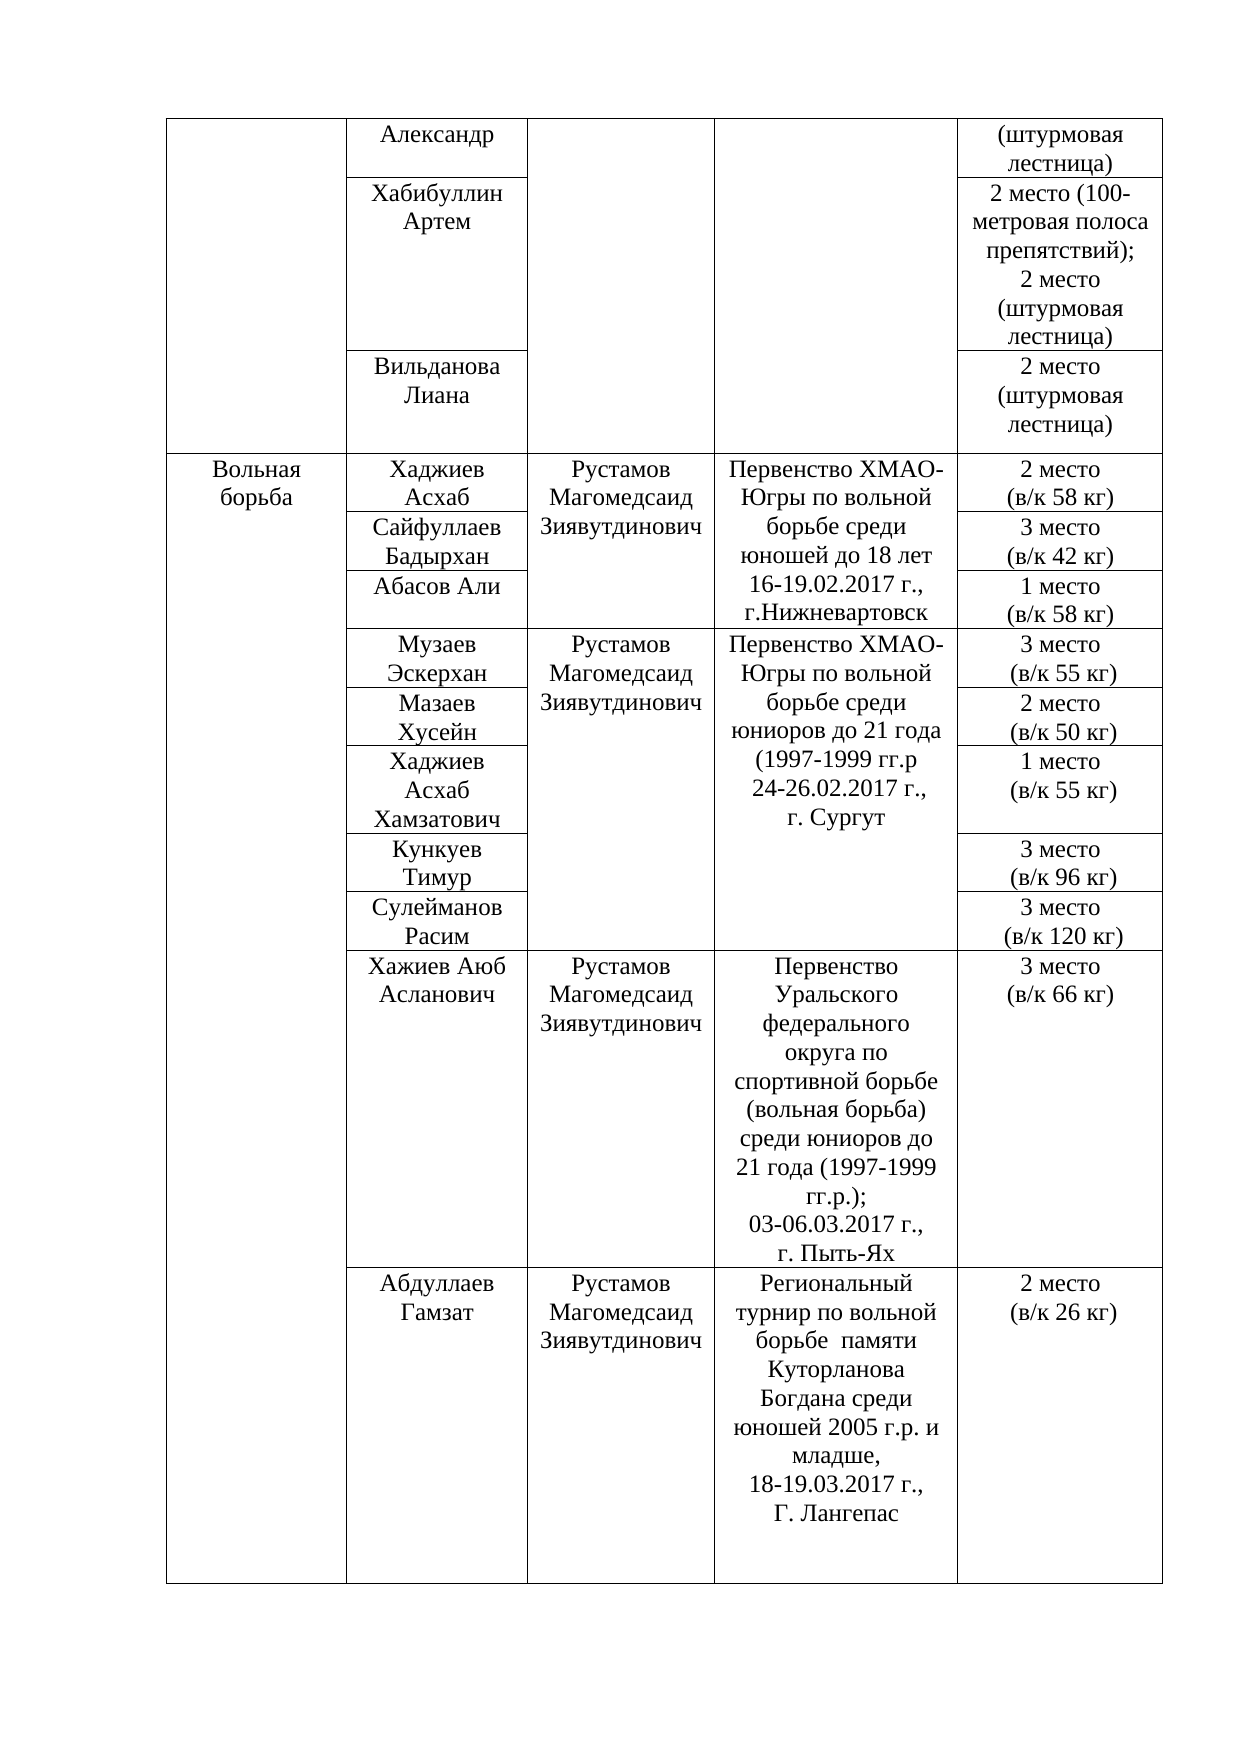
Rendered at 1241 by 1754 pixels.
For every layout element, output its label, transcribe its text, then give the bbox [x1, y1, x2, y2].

table_cell Рустамов Магомедсаид Зиявутдинович [528, 951, 714, 1267]
table_cell Хажиев Аюб Асланович [347, 951, 527, 1267]
table_cell 2 место (100-метровая полоса препятствий); 2 место (штурмовая лестница) [958, 178, 1162, 350]
table_cell 3 место (в/к 96 кг) [958, 834, 1162, 891]
table_cell Мазаев Хусейн [347, 688, 527, 745]
table_cell 1 место (в/к 58 кг) [958, 571, 1162, 628]
table_cell Музаев Эскерхан [347, 629, 527, 687]
table_cell Вильданова Лиана [347, 351, 527, 453]
table_cell Рустамов Магомедсаид Зиявутдинович [528, 629, 714, 950]
table_cell Рустамов Магомедсаид Зиявутдинович [528, 1268, 714, 1583]
table_cell Хаджиев Асхаб Хамзатович [347, 746, 527, 833]
table_cell 3 место (в/к 120 кг) [958, 892, 1162, 950]
table_cell Хаджиев Асхаб [347, 454, 527, 511]
table_cell 2 место (в/к 58 кг) [958, 454, 1162, 511]
table_cell Данилов Александр [347, 119, 527, 177]
table_cell Вольная борьба [167, 454, 346, 1583]
table_cell Хабибуллин Артем [347, 178, 527, 350]
table_cell 3 место (в/к 55 кг) [958, 629, 1162, 687]
table_cell 2 место (в/к 26 кг) [958, 1268, 1162, 1583]
table_cell 3 место (в/к 42 кг) [958, 512, 1162, 570]
table_cell Рустамов Магомедсаид Зиявутдинович [528, 454, 714, 628]
table_cell Первенство ХМАО-Югры по вольной борьбе среди юниоров до 21 года (1997-1999 гг.р 24-26.02.2017 г., г. Сургут [715, 629, 957, 950]
table_cell Кункуев Тимур [347, 834, 527, 891]
table_cell 1 место (в/к 55 кг) [958, 746, 1162, 833]
table_cell Абасов Али [347, 571, 527, 628]
table_cell Региональный турнир по вольной борьбе памяти Куторланова Богдана среди юношей 2005 г.р. и младше, 18-19.03.2017 г., Г. Лангепас [715, 1268, 957, 1583]
table_cell 3 место (в/к 66 кг) [958, 951, 1162, 1267]
table_cell Первенство Уральского федерального округа по спортивной борьбе (вольная борьба) среди юниоров до 21 года (1997-1999 гг.р.); 03-06.03.2017 г., г. Пыть-Ях [715, 951, 957, 1267]
table_cell Сайфуллаев Бадырхан [347, 512, 527, 570]
table_cell Сулейманов Расим [347, 892, 527, 950]
table_cell Первенство ХМАО-Югры по вольной борьбе среди юношей до 18 лет 16-19.02.2017 г., г.Нижневартовск [715, 454, 957, 628]
table_cell 2 место (в/к 50 кг) [958, 688, 1162, 745]
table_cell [958, 119, 1162, 177]
table_cell Абдуллаев Гамзат [347, 1268, 527, 1583]
table_cell 2 место (штурмовая лестница) [958, 351, 1162, 453]
